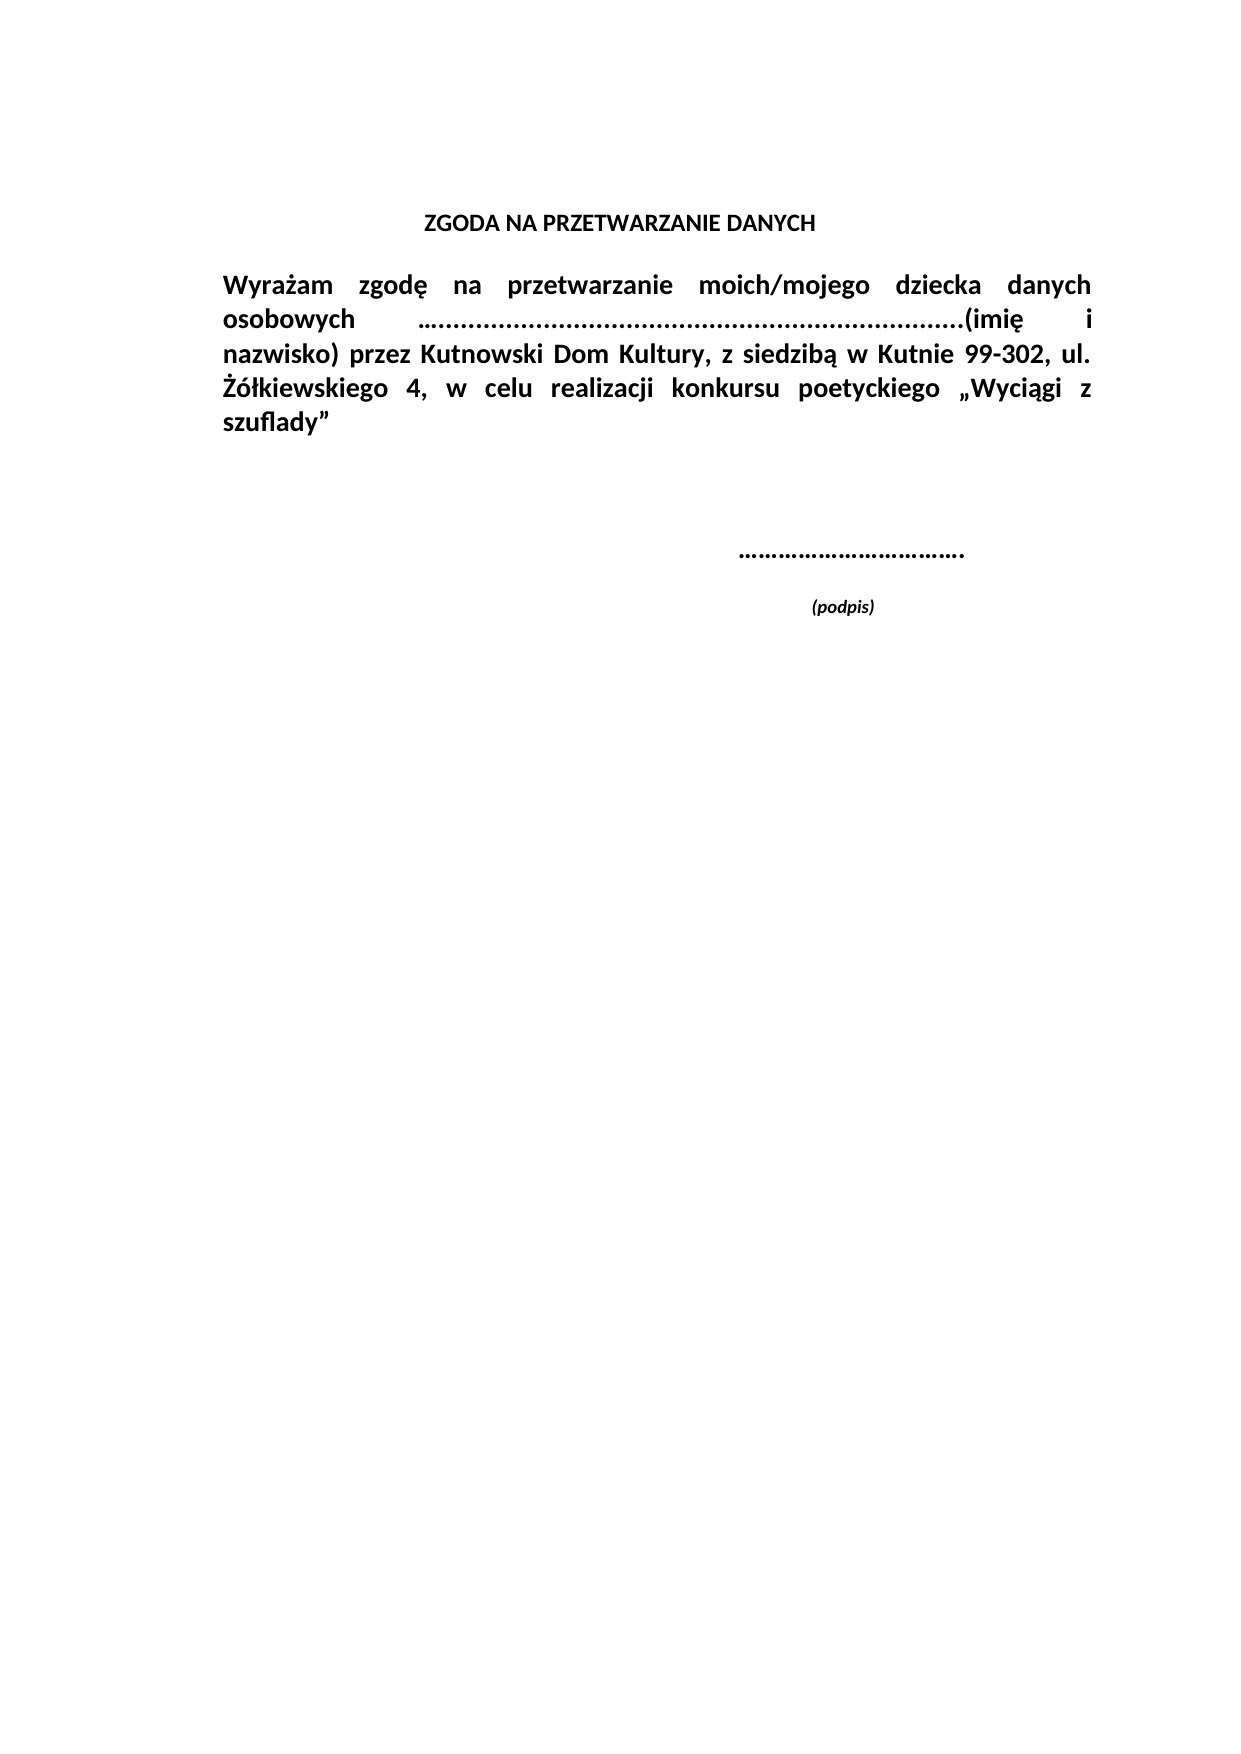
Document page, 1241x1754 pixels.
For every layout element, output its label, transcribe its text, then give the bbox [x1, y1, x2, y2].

text (podpis) [223, 595, 1093, 618]
text Wyrażam zgodę na przetwarzanie moich/mojego dziecka danych osobowych …......................................................................(imię i nazwisko) przez Kutnowski Dom Kultury, z siedzibą w Kutnie 99-302, ul. Żółkiewskiego 4, w celu realizacji konkursu poetyckiego „Wyciągi z szuflady” [223, 267, 1093, 439]
text ZGODA NA PRZETWARZANIE DANYCH [148, 207, 1093, 238]
text ……………………………. [223, 532, 1093, 566]
